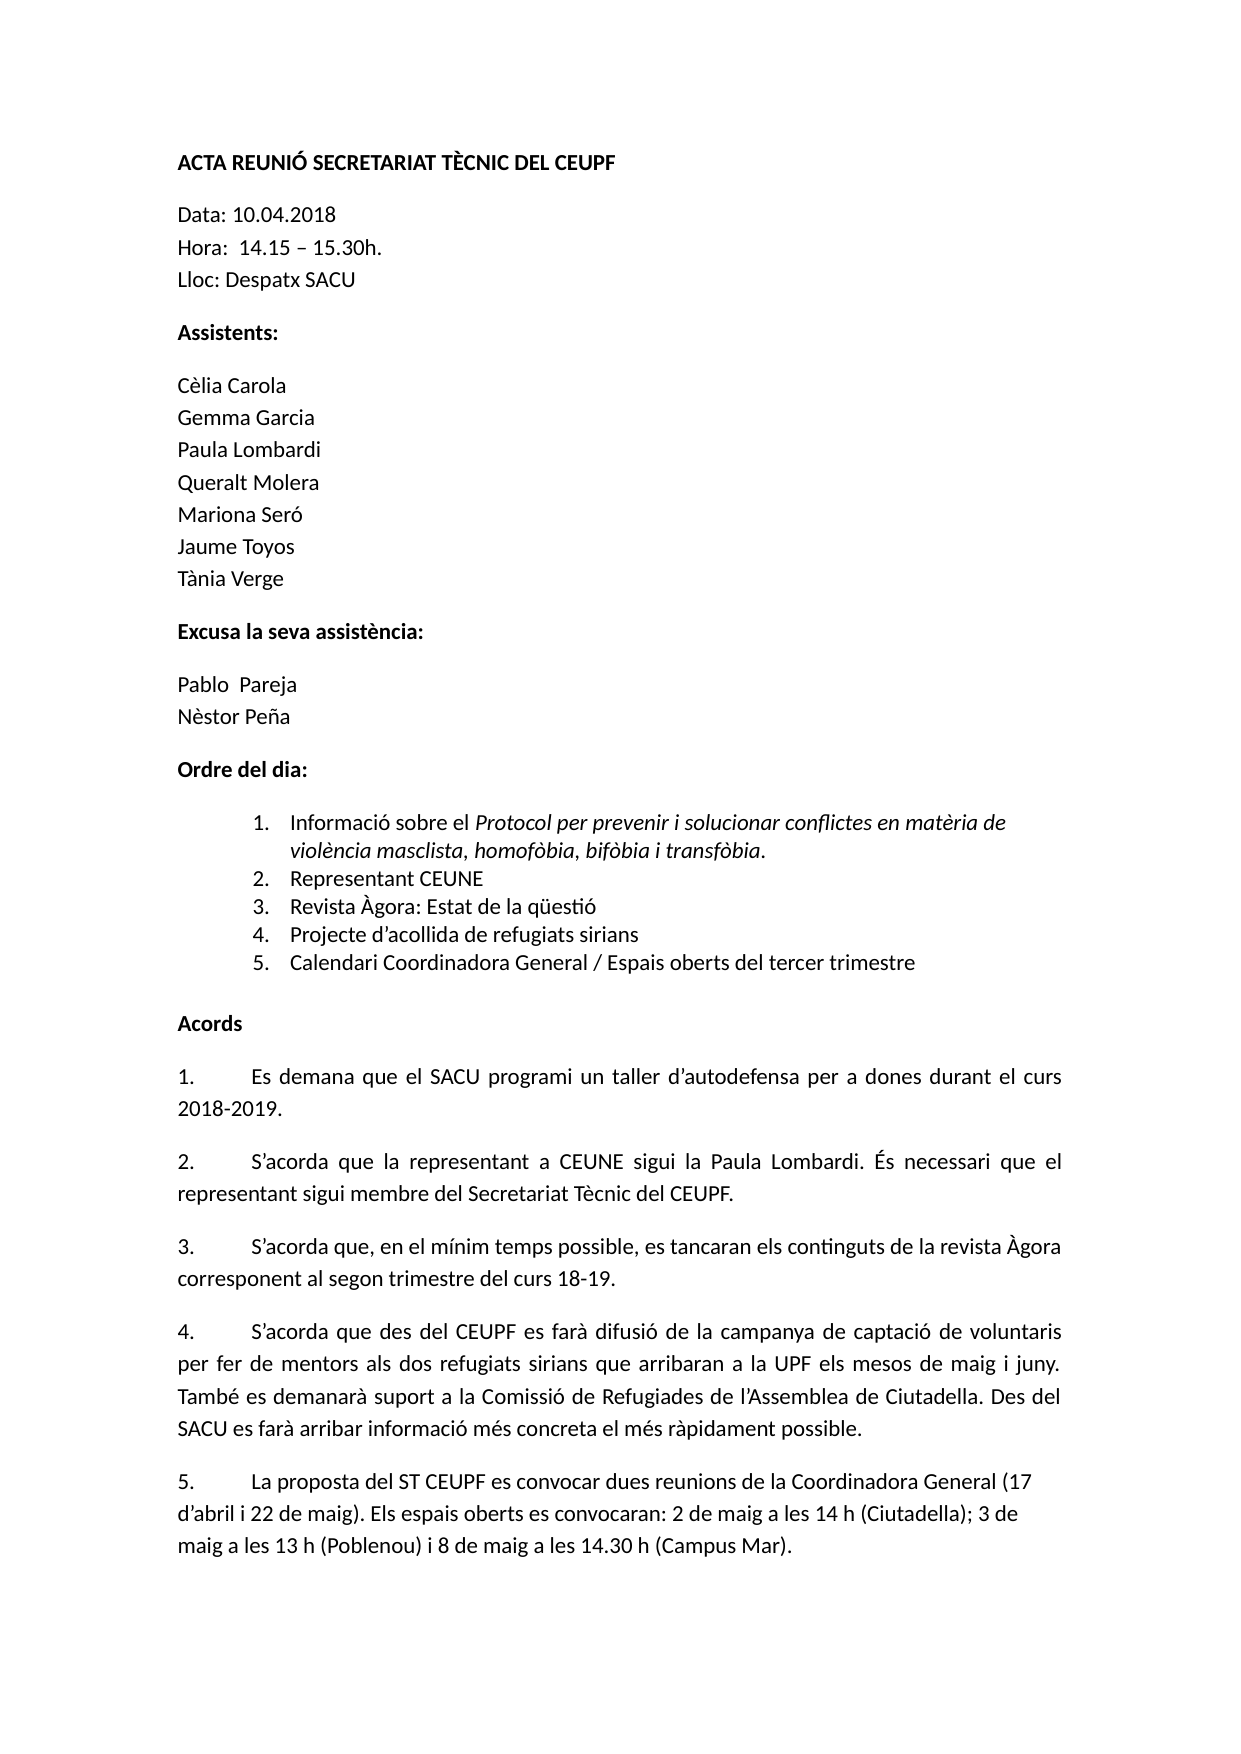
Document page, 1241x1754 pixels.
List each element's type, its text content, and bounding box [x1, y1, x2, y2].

list Revista Àgora: Estat de la qüestió [252, 892, 1063, 921]
list Es demana que el SACU programi un taller d’autodefensa per a dones durant el curs 2018-2019. [177, 1062, 1063, 1122]
list Projecte d’acollida de refugiats sirians [252, 921, 1063, 948]
list Informació sobre el Protocol per prevenir i solucionar conflictes en matèria de violència masclista, homofòbia, bifòbia i transfòbia. [252, 808, 1063, 864]
text Excusa la seva assistència: [177, 617, 1063, 645]
text Assistents: [177, 318, 1063, 346]
text Ordre del dia: [177, 755, 1063, 783]
list S’acorda que, en el mínim temps possible, es tancaran els continguts de la revista Àgora corresponent al segon trimestre del curs 18-19. [177, 1232, 1063, 1292]
list Representant CEUNE [252, 864, 1063, 892]
text Data: 10.04.2018 Hora: 14.15 – 15.30h. Lloc: Despatx SACU [177, 201, 1063, 293]
list La proposta del ST CEUPF es convocar dues reunions de la Coordinadora General (17 d’abril i 22 de maig). Els espais oberts es convocaran: 2 de maig a les 14 h (Ciutadella); 3 de maig a les 13 h (Poblenou) i 8 de maig a les 14.30 h (Campus Mar). [177, 1467, 1063, 1559]
text Cèlia Carola Gemma Garcia Paula Lombardi Queralt Molera Mariona Seró Jaume Toyos Tània Verge [177, 371, 1063, 592]
list Calendari Coordinadora General / Espais oberts del tercer trimestre [252, 948, 1063, 977]
text ACTA REUNIÓ SECRETARIAT TÈCNIC DEL CEUPF [177, 148, 1063, 176]
text Pablo Pareja Nèstor Peña [177, 670, 1063, 730]
list S’acorda que la representant a CEUNE sigui la Paula Lombardi. És necessari que el representant sigui membre del Secretariat Tècnic del CEUPF. [177, 1147, 1063, 1207]
text Acords [177, 977, 1063, 1037]
list S’acorda que des del CEUPF es farà difusió de la campanya de captació de voluntaris per fer de mentors als dos refugiats sirians que arribaran a la UPF els mesos de maig i juny. També es demanarà suport a la Comissió de Refugiades de l’Assemblea de Ciutadella. Des del SACU es farà arribar informació més concreta el més ràpidament possible. [177, 1317, 1063, 1442]
